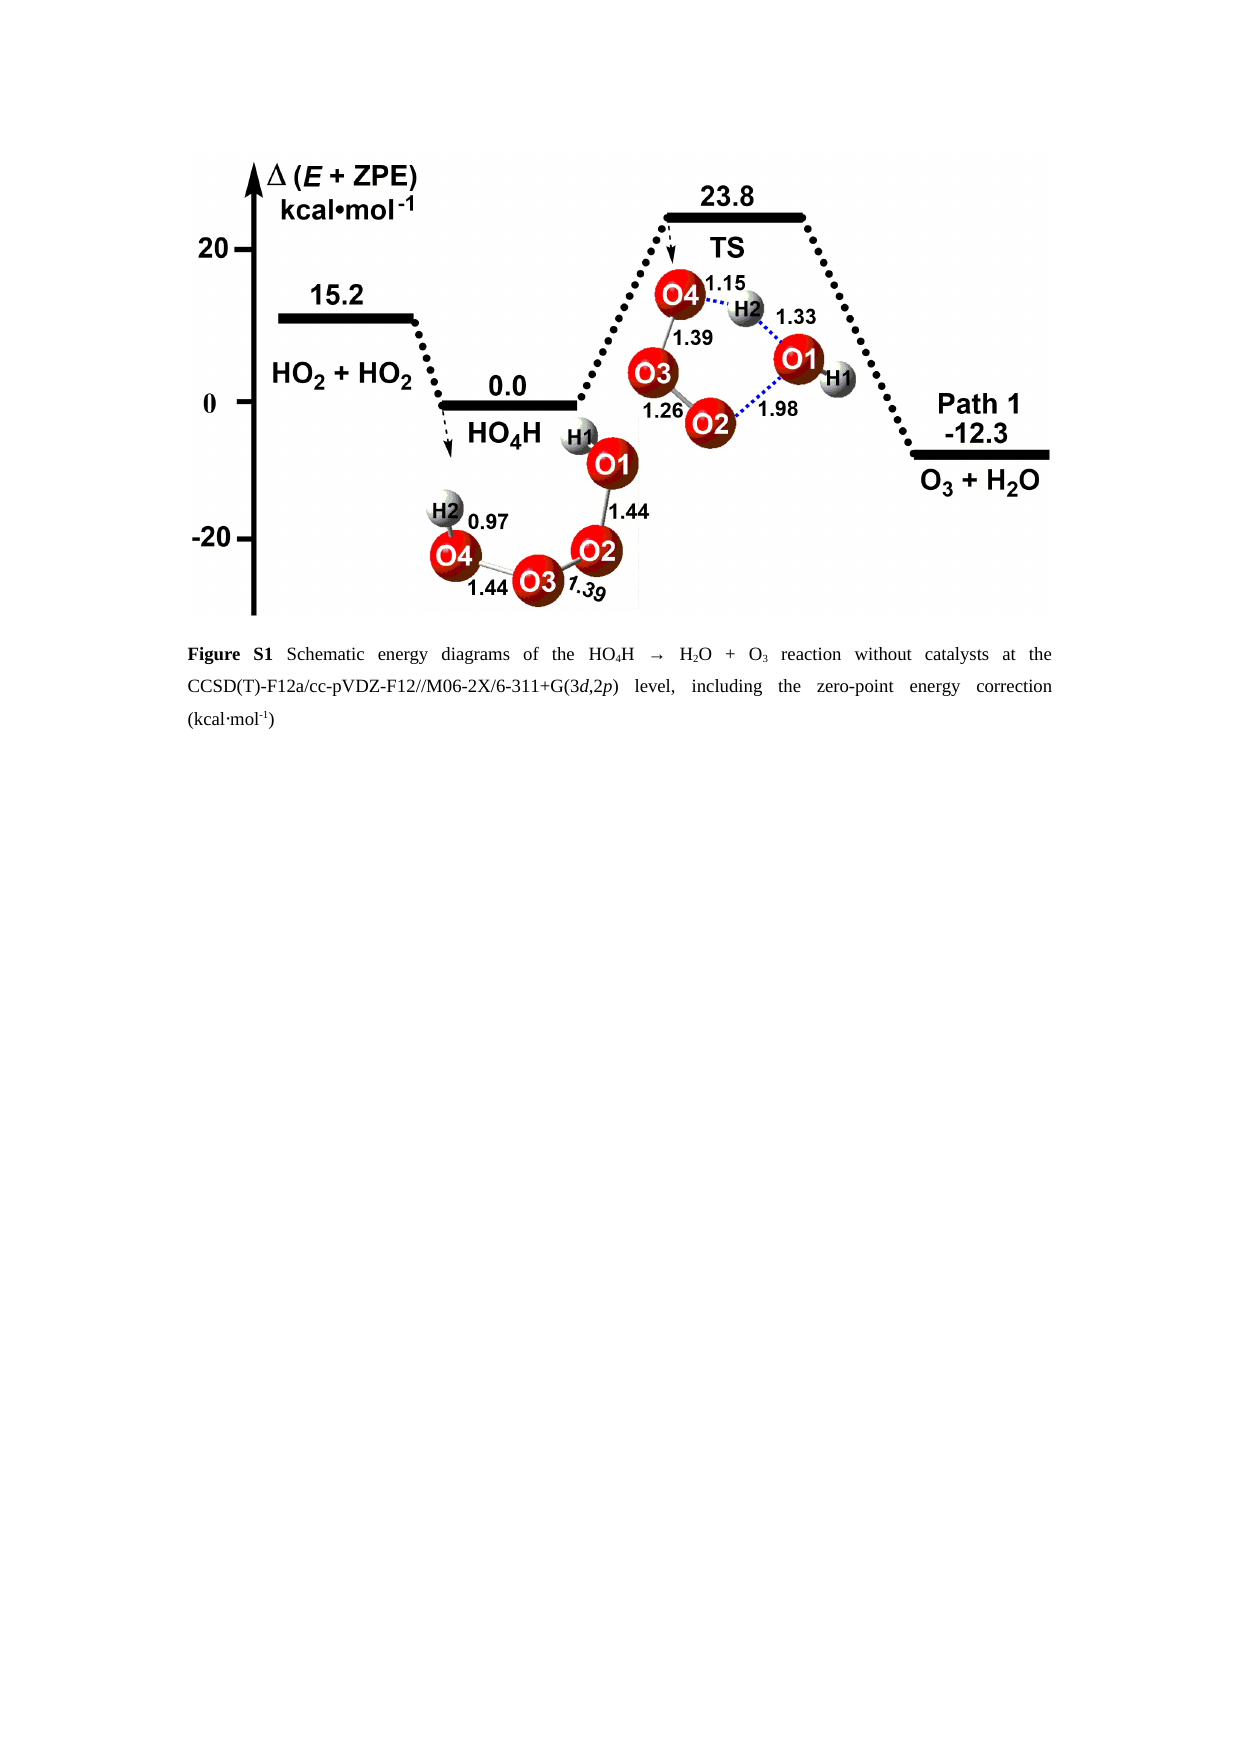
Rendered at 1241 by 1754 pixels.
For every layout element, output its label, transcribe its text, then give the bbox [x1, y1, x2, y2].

text Figure S1 Schematic energy diagrams of the HO4H → H2O + O3 reaction without catalysts at the CCSD(T)-F12a/cc-pVDZ-F12//M06-2X/6-311+G(3d,2p) level, including the zero-point energy correction (kcalmol-1) [187, 637, 1053, 735]
picture [187, 150, 1053, 619]
